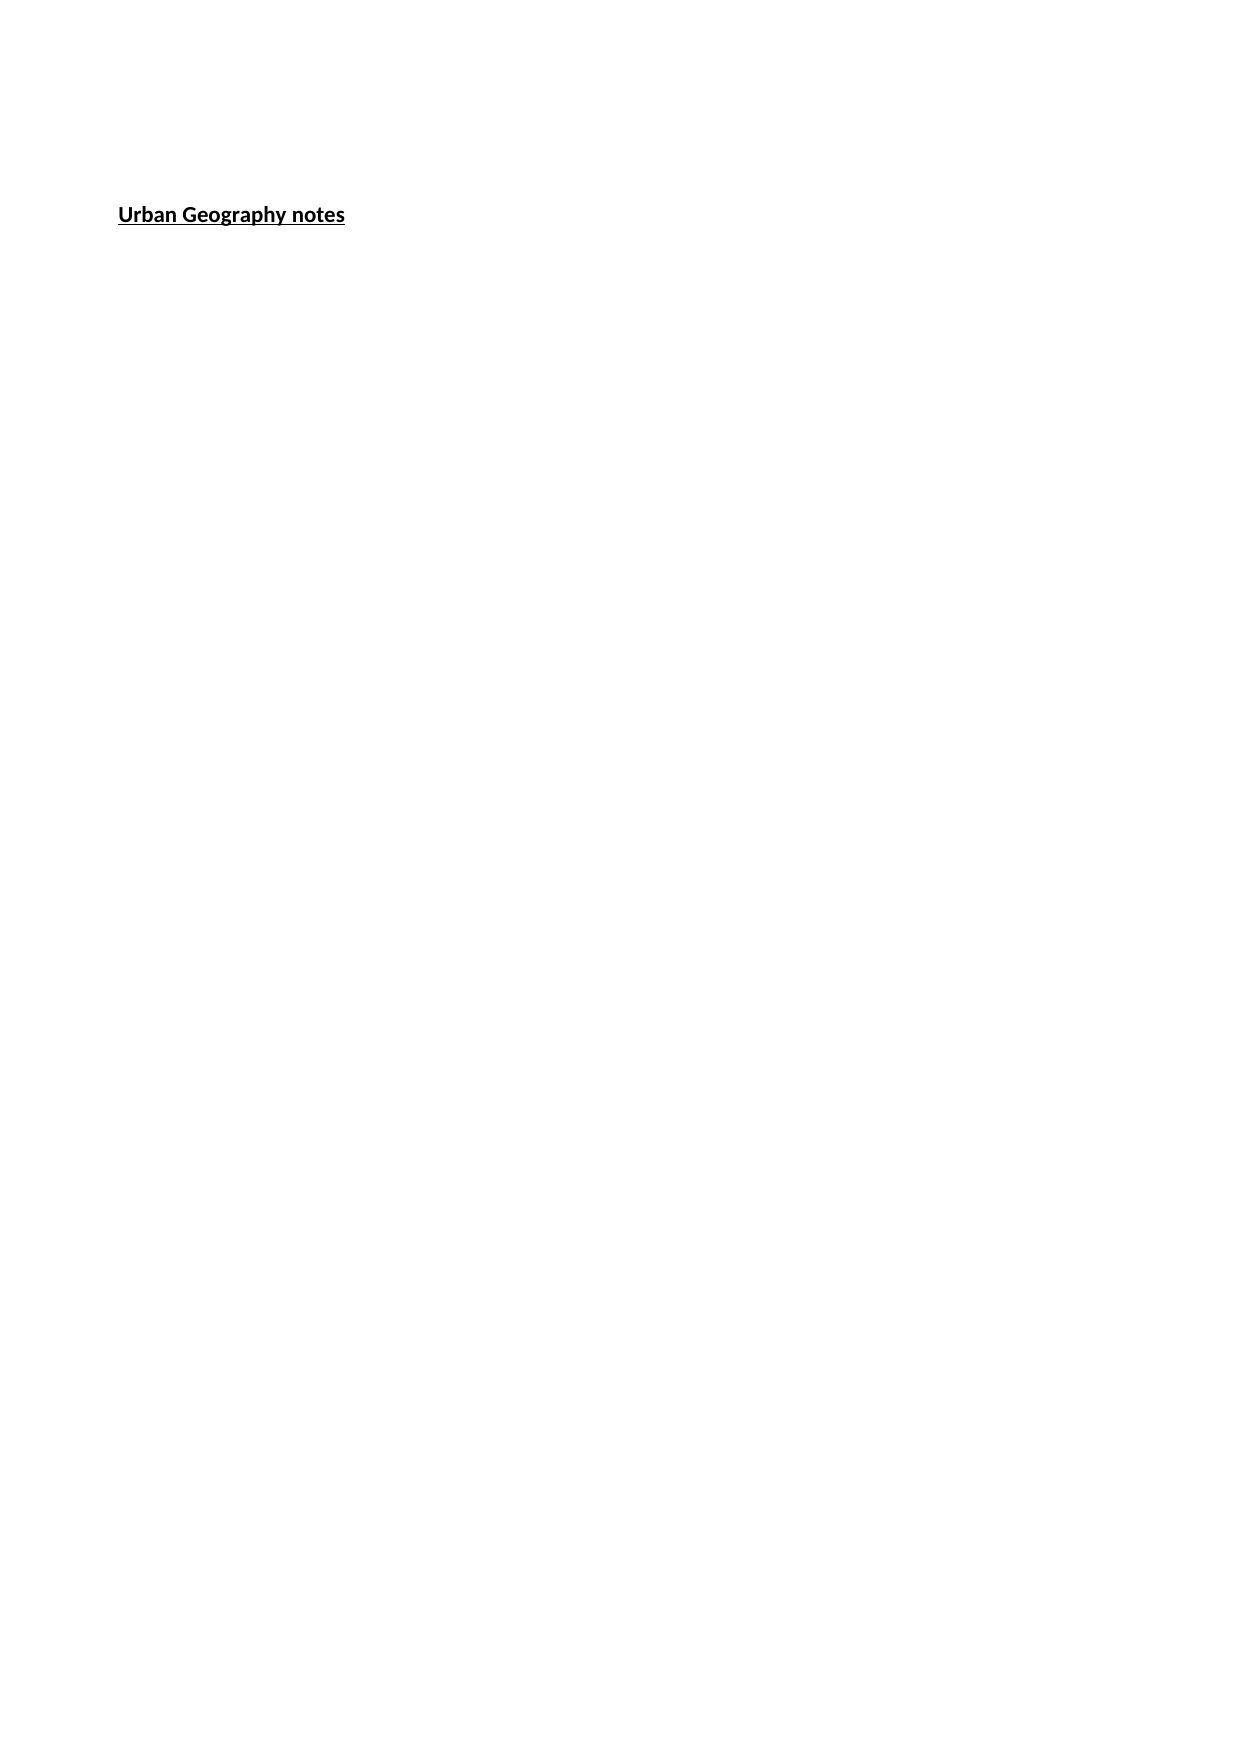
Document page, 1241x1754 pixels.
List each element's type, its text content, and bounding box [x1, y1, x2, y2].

text Urban Geography notes [118, 200, 1122, 228]
